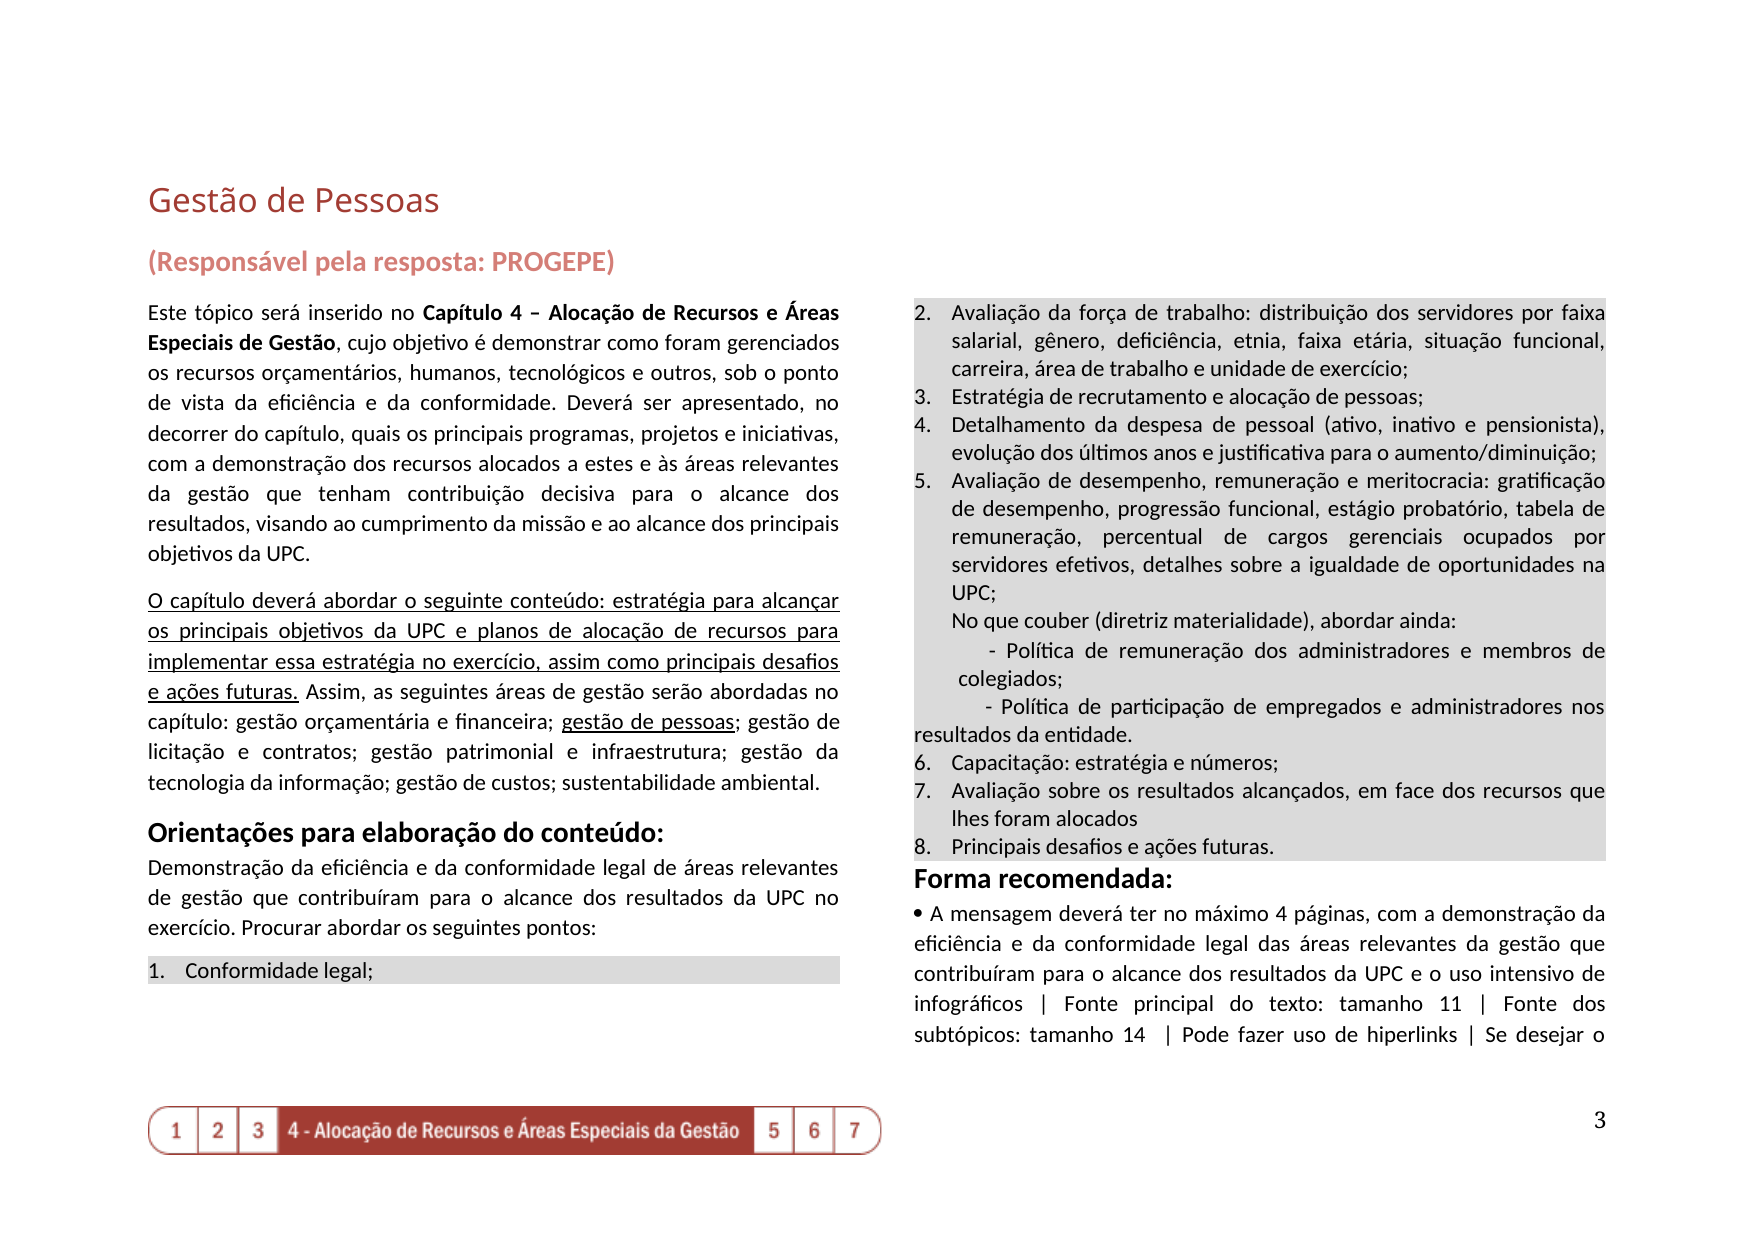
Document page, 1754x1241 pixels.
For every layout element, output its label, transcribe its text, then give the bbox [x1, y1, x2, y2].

text Orientações para elaboração do conteúdo: [148, 814, 840, 850]
text Forma recomendada: [914, 861, 1606, 896]
picture [148, 1106, 882, 1155]
list Estratégia de recrutamento e alocação de pessoas; [914, 382, 1606, 410]
list Avaliação de desempenho, remuneração e meritocracia: gratificação de desempenho, progressão funcional, estágio probatório, tabela de remuneração, percentual de cargos gerenciais ocupados por servidores efetivos, detalhes sobre a igualdade de oportunidades na UPC; [914, 466, 1606, 606]
list Detalhamento da despesa de pessoal (ativo, inativo e pensionista), evolução dos últimos anos e justificativa para o aumento/diminuição; [914, 410, 1606, 466]
text (Responsável pela resposta: PROGEPE) [148, 243, 1606, 278]
text Demonstração da eficiência e da conformidade legal de áreas relevantes de gestão que contribuíram para o alcance dos resultados da UPC no exercício. Procurar abordar os seguintes pontos: [148, 853, 840, 941]
text Este tópico será inserido no Capítulo 4 – Alocação de Recursos e Áreas Especiais de Gestão, cujo objetivo é demonstrar como foram gerenciados os recursos orçamentários, humanos, tecnológicos e outros, sob o ponto de vista da eficiência e da conformidade. Deverá ser apresentado, no decorrer do capítulo, quais os principais programas, projetos e iniciativas, com a demonstração dos recursos alocados a estes e às áreas relevantes da gestão que tenham contribuição decisiva para o alcance dos resultados, visando ao cumprimento da missão e ao alcance dos principais objetivos da UPC. [148, 298, 840, 568]
text Gestão de Pessoas [148, 177, 1606, 223]
list Avaliação da força de trabalho: distribuição dos servidores por faixa salarial, gênero, deficiência, etnia, faixa etária, situação funcional, carreira, área de trabalho e unidade de exercício; [914, 298, 1606, 382]
list Principais desafios e ações futuras. [914, 832, 1606, 861]
list Conformidade legal; [148, 956, 840, 984]
list - Política de participação de empregados e administradores nos resultados da entidade. [914, 692, 1606, 748]
text O capítulo deverá abordar o seguinte conteúdo: estratégia para alcançar os principais objetivos da UPC e planos de alocação de recursos para implementar essa estratégia no exercício, assim como principais desafios e ações futuras. Assim, as seguintes áreas de gestão serão abordadas no capítulo: gestão orçamentária e financeira; gestão de pessoas; gestão de licitação e contratos; gestão patrimonial e infraestrutura; gestão da tecnologia da informação; gestão de custos; sustentabilidade ambiental. [148, 672, 840, 796]
list - Política de remuneração dos administradores e membros de colegiados; [914, 636, 1606, 692]
list Avaliação sobre os resultados alcançados, em face dos recursos que lhes foram alocados [914, 776, 1606, 832]
list Capacitação: estratégia e números; [914, 748, 1606, 776]
text No que couber (diretriz materialidade), abordar ainda: [914, 606, 1606, 634]
